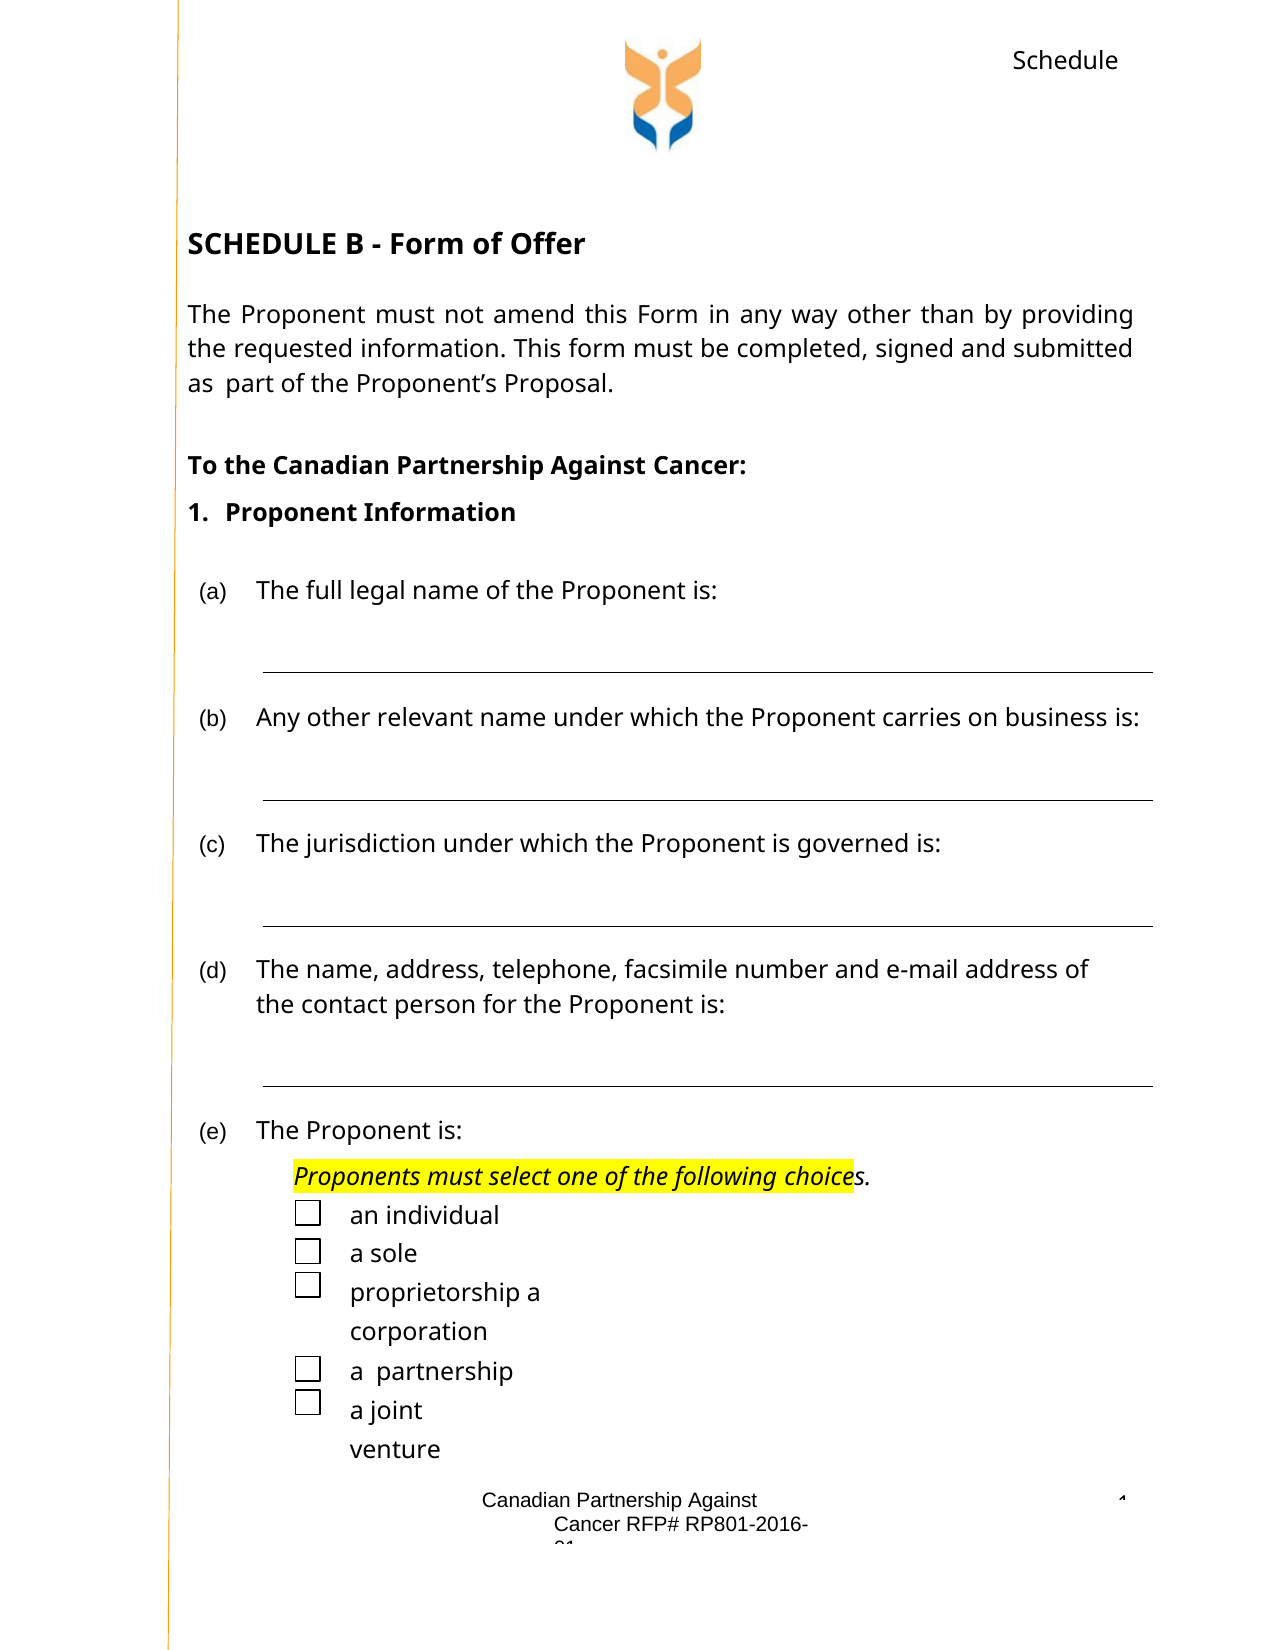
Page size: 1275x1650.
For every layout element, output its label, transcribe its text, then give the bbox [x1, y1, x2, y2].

list The name, address, telephone, facsimile number and e-mail address of the contact person for the Proponent is: [199, 952, 1102, 1020]
picture [625, 37, 701, 153]
list The full legal name of the Proponent is: [199, 572, 1146, 606]
text SCHEDULE B - Form of Offer [187, 223, 1146, 263]
text The Proponent must not amend this Form in any way other than by providing the requested information. This form must be completed, signed and submitted as part of the Proponent’s Proposal. [187, 297, 1134, 399]
list The Proponent is: [199, 1112, 1146, 1147]
text an individual [349, 1197, 1146, 1231]
text To the Canadian Partnership Against Cancer: [187, 448, 1146, 482]
list Proponent Information [187, 494, 1146, 528]
text Proponents must select one of the following choices. [854, 1159, 1146, 1193]
text a partnership a joint venture [349, 1353, 517, 1466]
list Any other relevant name under which the Proponent carries on business is: [199, 700, 1146, 734]
text a sole proprietorship a corporation [349, 1236, 592, 1348]
list The jurisdiction under which the Proponent is governed is: [199, 826, 1146, 860]
